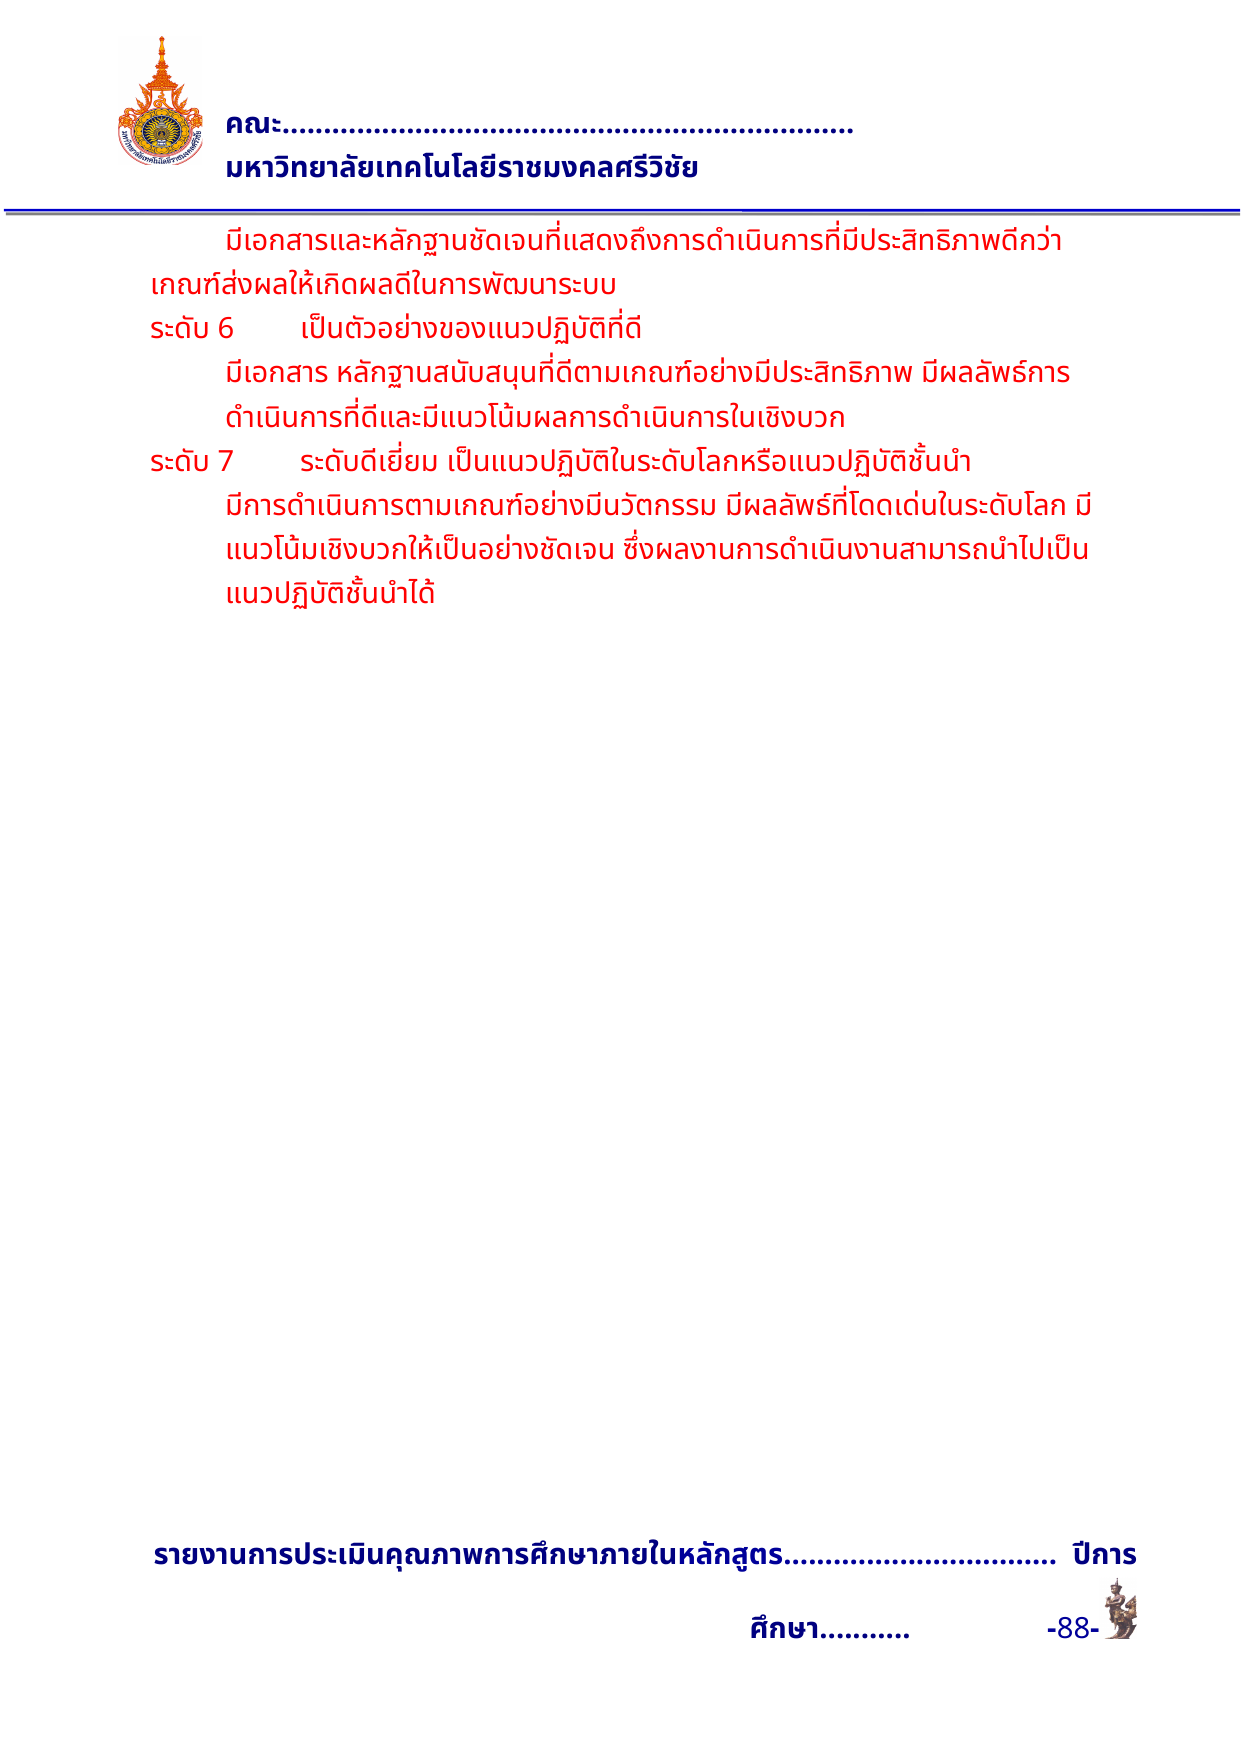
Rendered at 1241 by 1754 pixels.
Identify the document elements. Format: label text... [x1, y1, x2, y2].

text มีเอกสาร หลักฐานสนับสนุนที่ดีตามเกณฑ์อย่างมีประสิทธิภาพ มีผลลัพธ์การดำเนินการที่ดีและมีแนวโน้มผลการดำเนินการในเชิงบวก [225, 352, 1137, 440]
text มีเอกสารและหลักฐานชัดเจนที่แสดงถึงการดำเนินการที่มีประสิทธิภาพดีกว่า เกณฑ์ส่งผลให้เกิดผลดีในการพัฒนาระบบ [150, 219, 1137, 308]
picture [1099, 1577, 1138, 1639]
text ระดับ 7 ระดับดีเยี่ยม เป็นแนวปฏิบัติในระดับโลกหรือแนวปฏิบัติชั้นนำ [150, 440, 1137, 484]
text ระดับ 6 เป็นตัวอย่างของแนวปฏิบัติที่ดี [150, 308, 1137, 352]
picture [118, 36, 203, 165]
text มีการดำเนินการตามเกณฑ์อย่างมีนวัตกรรม มีผลลัพธ์ที่โดดเด่นในระดับโลก มีแนวโน้มเชิงบวกให้เป็นอย่างชัดเจน ซึ่งผลงานการดำเนินงานสามารถนำไปเป็นแนวปฏิบัติชั้นนำได้ [225, 484, 1137, 617]
